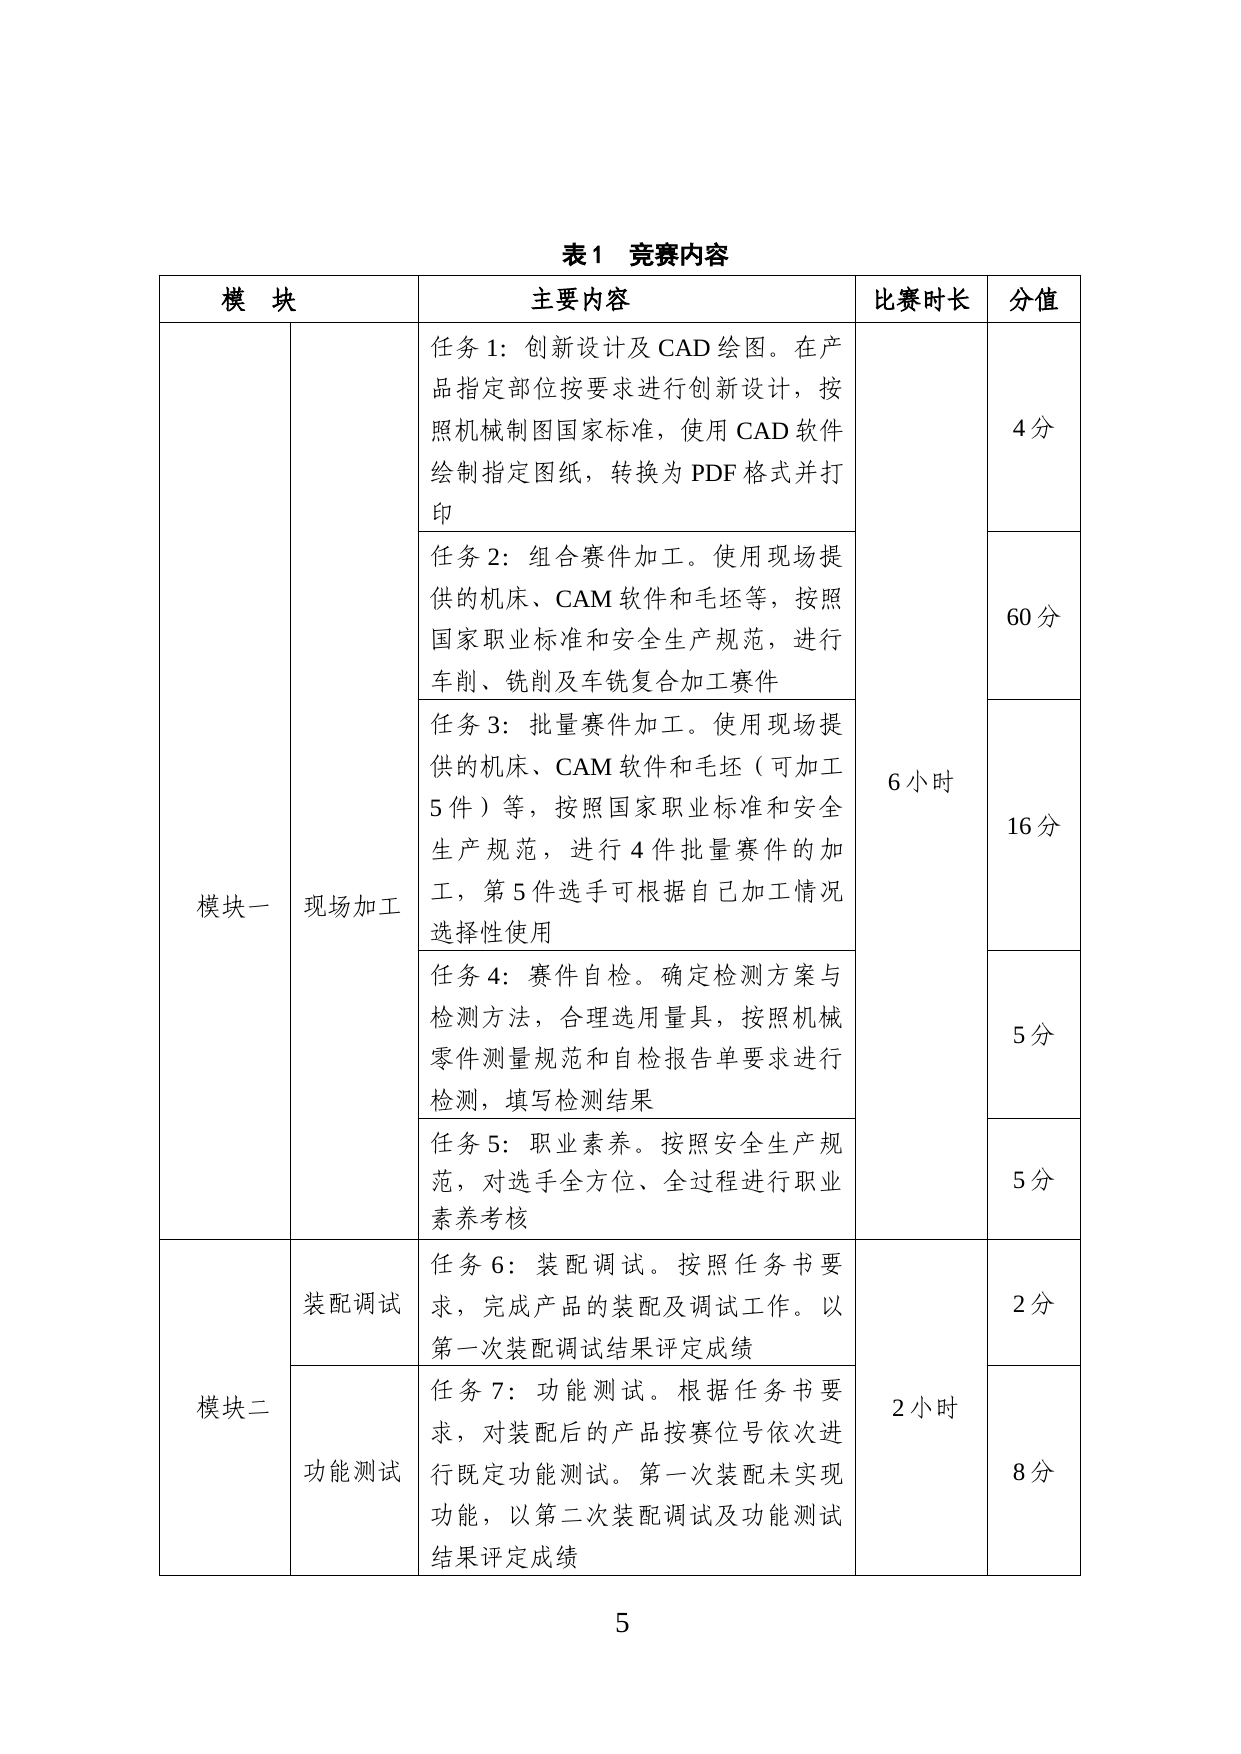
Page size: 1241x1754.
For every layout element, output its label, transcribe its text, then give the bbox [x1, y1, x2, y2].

table_header 主要内容 [419, 276, 855, 322]
table_cell 任务5：职业素养。按照安全生产规范，对选手全方位、全过程进行职业素养考核 [419, 1119, 855, 1239]
table_cell 任务7：功能测试。根据任务书要求，对装配后的产品按赛位号依次进行既定功能测试。第一次装配未实现功能，以第二次装配调试及功能测试结果评定成绩 [419, 1366, 855, 1575]
table_cell 模块二 [160, 1240, 290, 1575]
table_header 模 块 [160, 276, 418, 322]
table_cell 60分 [988, 532, 1080, 699]
table_cell 任务4：赛件自检。确定检测方案与检测方法，合理选用量具，按照机械零件测量规范和自检报告单要求进行检测，填写检测结果 [419, 951, 855, 1118]
table_cell 2小时 [856, 1240, 987, 1575]
table_cell 任务6：装配调试。按照任务书要求，完成产品的装配及调试工作。以第一次装配调试结果评定成绩 [419, 1240, 855, 1365]
table_cell 任务3：批量赛件加工。使用现场提供的机床、CAM软件和毛坯（可加工5件）等，按照国家职业标准和安全生产规范，进行4件批量赛件的加工，第5件选手可根据自己加工情况选择性使用 [419, 700, 855, 950]
table_cell 装配调试 [291, 1240, 418, 1365]
table_cell 模块一 [160, 323, 290, 1239]
table_header 比赛时长 [856, 276, 987, 322]
table_cell 16分 [988, 700, 1080, 950]
table_cell 6小时 [856, 323, 987, 1239]
table_cell 4分 [988, 323, 1080, 531]
table_cell 2分 [988, 1240, 1080, 1365]
table_cell 任务2：组合赛件加工。使用现场提供的机床、CAM软件和毛坯等，按照国家职业标准和安全生产规范，进行车削、铣削及车铣复合加工赛件 [419, 532, 855, 699]
table_cell 现场加工 [291, 323, 418, 1239]
table_cell 8分 [988, 1366, 1080, 1575]
table_cell 功能测试 [291, 1366, 418, 1575]
table_cell 5分 [988, 951, 1080, 1118]
table_header 分值 [988, 276, 1080, 322]
table_cell 5分 [988, 1119, 1080, 1239]
table_cell 任务1：创新设计及CAD绘图。在产品指定部位按要求进行创新设计，按照机械制图国家标准，使用CAD软件绘制指定图纸，转换为PDF格式并打印 [419, 323, 855, 531]
text 表1 竞赛内容 [187, 218, 1053, 274]
